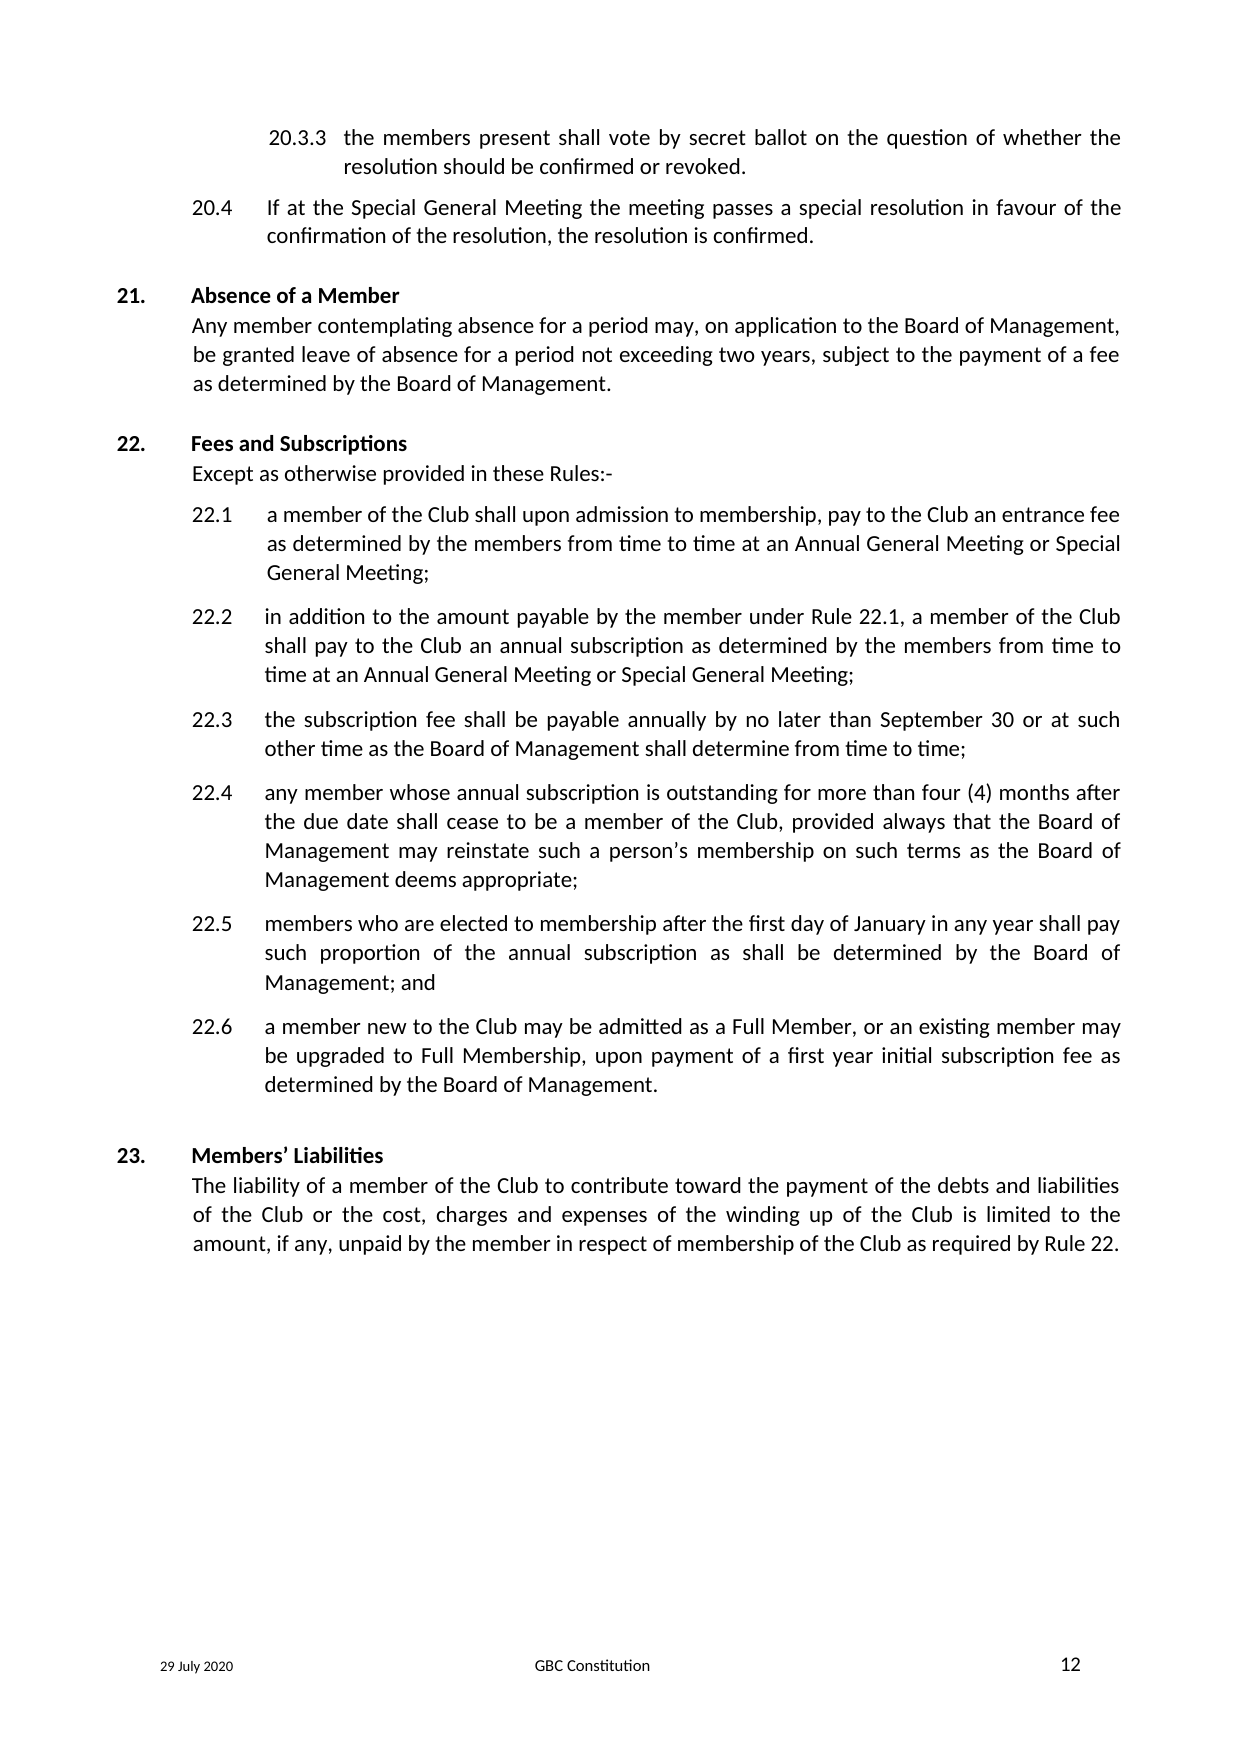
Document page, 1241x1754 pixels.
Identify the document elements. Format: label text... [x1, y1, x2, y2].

text 22.2 in addition to the amount payable by the member under Rule 22.1, a member of the Club shall pay to the Club an annual subscription as determined by the members from time to time at an Annual General Meeting or Special General Meeting; [192, 602, 1122, 688]
text 20.4 If at the Special General Meeting the meeting passes a special resolution in favour of the confirmation of the resolution, the resolution is confirmed. [192, 193, 1122, 250]
text 20.3.3 the members present shall vote by secret ballot on the question of whether the resolution should be confirmed or revoked. [268, 123, 1122, 180]
subtitle 23. Members’ Liabilities [117, 1141, 1122, 1169]
text 22.1 a member of the Club shall upon admission to membership, pay to the Club an entrance fee as determined by the members from time to time at an Annual General Meeting or Special General Meeting; [192, 500, 1122, 586]
text 22.5 members who are elected to membership after the first day of January in any year shall pay such proportion of the annual subscription as shall be determined by the Board of Management; and [192, 909, 1122, 996]
text 22.3 the subscription fee shall be payable annually by no later than September 30 or at such other time as the Board of Management shall determine from time to time; [192, 705, 1122, 762]
text Any member contemplating absence for a period may, on application to the Board of Management, be granted leave of absence for a period not exceeding two years, subject to the payment of a fee as determined by the Board of Management. [192, 311, 1122, 398]
subtitle 21. Absence of a Member [117, 281, 1122, 309]
text Except as otherwise provided in these Rules:- [118, 459, 1122, 487]
text 22.4 any member whose annual subscription is outstanding for more than four (4) months after the due date shall cease to be a member of the Club, provided always that the Board of Management may reinstate such a person’s membership on such terms as the Board of Management deems appropriate; [192, 778, 1122, 893]
text The liability of a member of the Club to contribute toward the payment of the debts and liabilities of the Club or the cost, charges and expenses of the winding up of the Club is limited to the amount, if any, unpaid by the member in respect of membership of the Club as required by Rule 22. [192, 1171, 1122, 1257]
subtitle 22. Fees and Subscriptions [117, 429, 1122, 457]
text 22.6 a member new to the Club may be admitted as a Full Member, or an existing member may be upgraded to Full Membership, upon payment of a first year initial subscription fee as determined by the Board of Management. [192, 1012, 1122, 1098]
